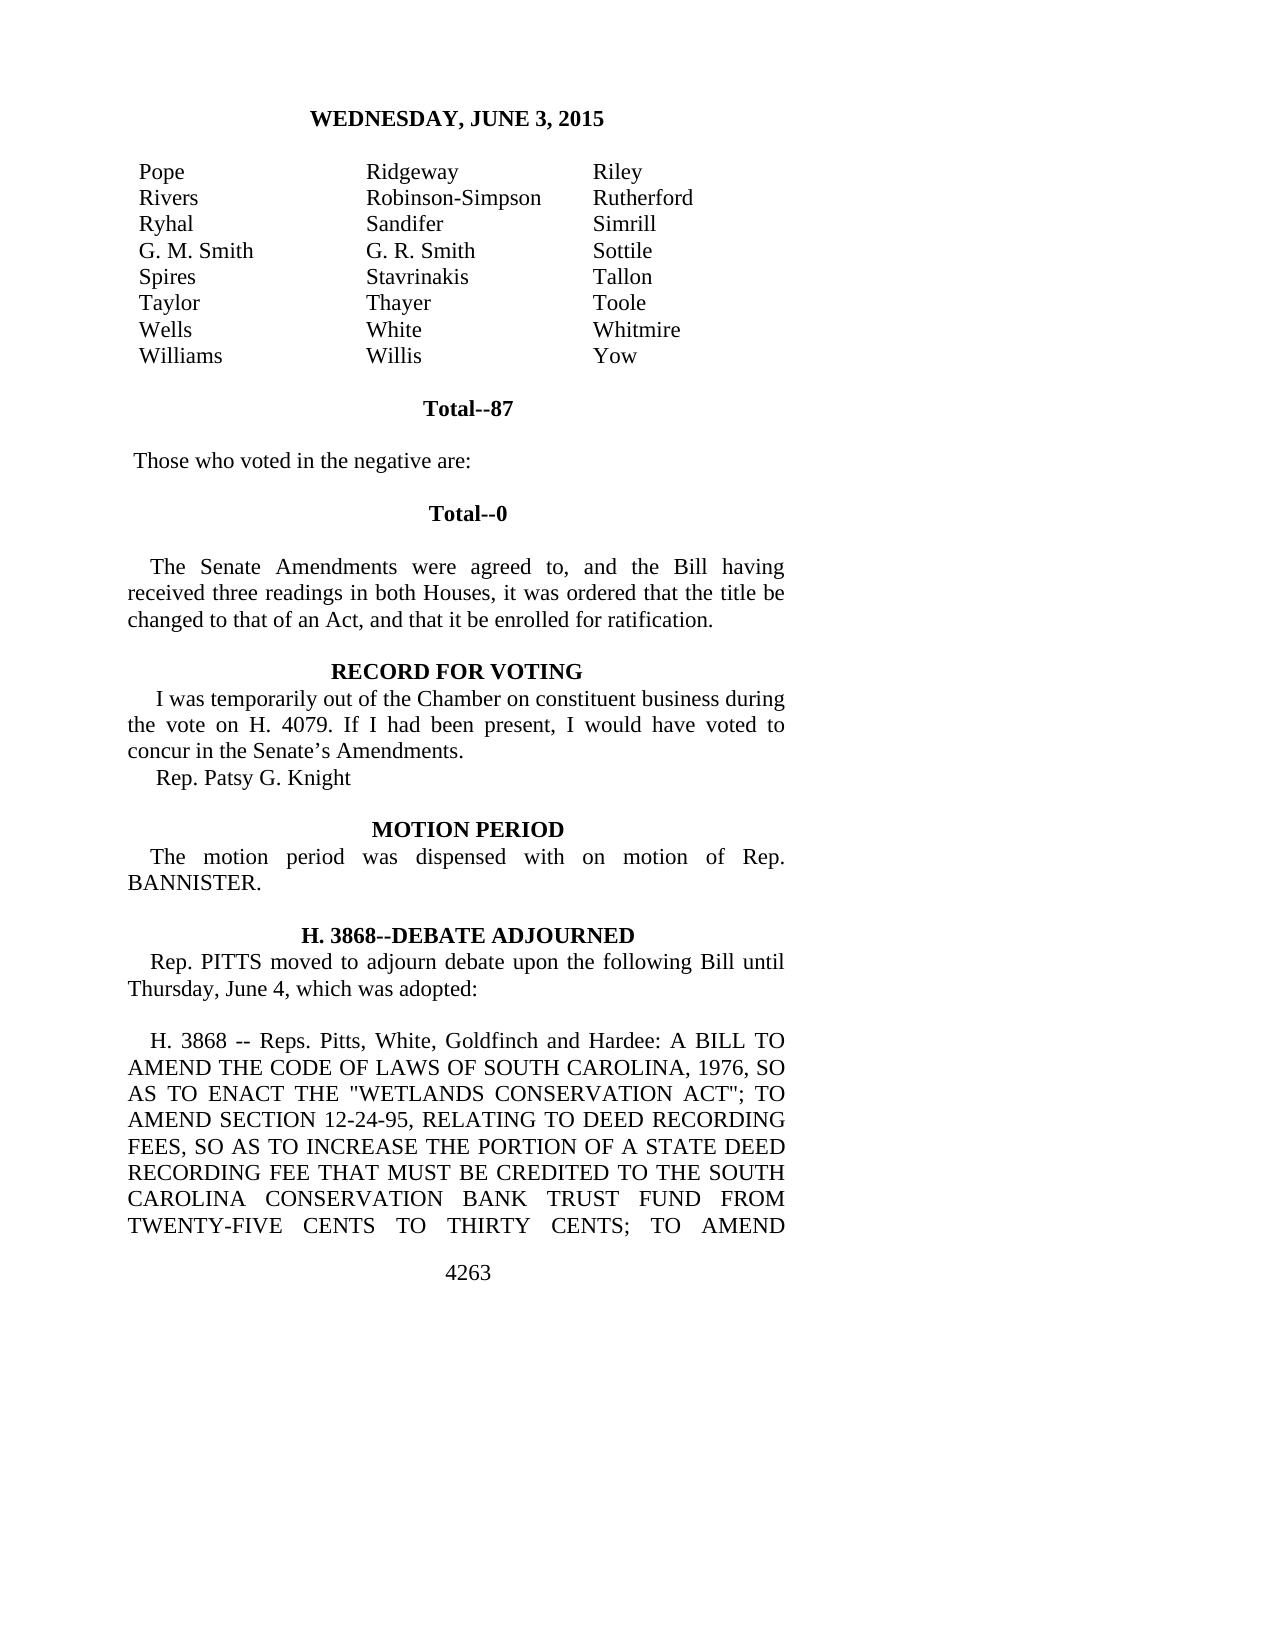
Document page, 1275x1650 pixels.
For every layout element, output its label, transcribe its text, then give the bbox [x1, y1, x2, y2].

text H. 3868--DEBATE ADJOURNED [127, 922, 786, 948]
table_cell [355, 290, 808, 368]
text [127, 1027, 786, 1238]
text The Senate Amendments were agreed to, and the Bill having received three readings in both Houses, it was ordered that the title be changed to that of an Act, and that it be enrolled for ratification. [127, 553, 786, 632]
text MOTION PERIOD [127, 817, 786, 843]
text Rep. Patsy G. Knight [127, 764, 786, 790]
text I was temporarily out of the Chamber on constituent business during the vote on H. 4079. If I had been present, I would have voted to concur in the Senate’s Amendments. [127, 685, 786, 764]
text Total--87 [127, 395, 786, 421]
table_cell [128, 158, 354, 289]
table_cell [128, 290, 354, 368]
title RECORD FOR VOTING [127, 658, 786, 685]
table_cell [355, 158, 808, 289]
text The motion period was dispensed with on motion of Rep. BANNISTER. [127, 843, 786, 896]
text Total--0 [127, 500, 786, 527]
text Rep. PITTS moved to adjourn debate upon the following Bill until Thursday, June 4, which was adopted: [127, 948, 786, 1001]
text Those who voted in the negative are: [127, 448, 786, 474]
